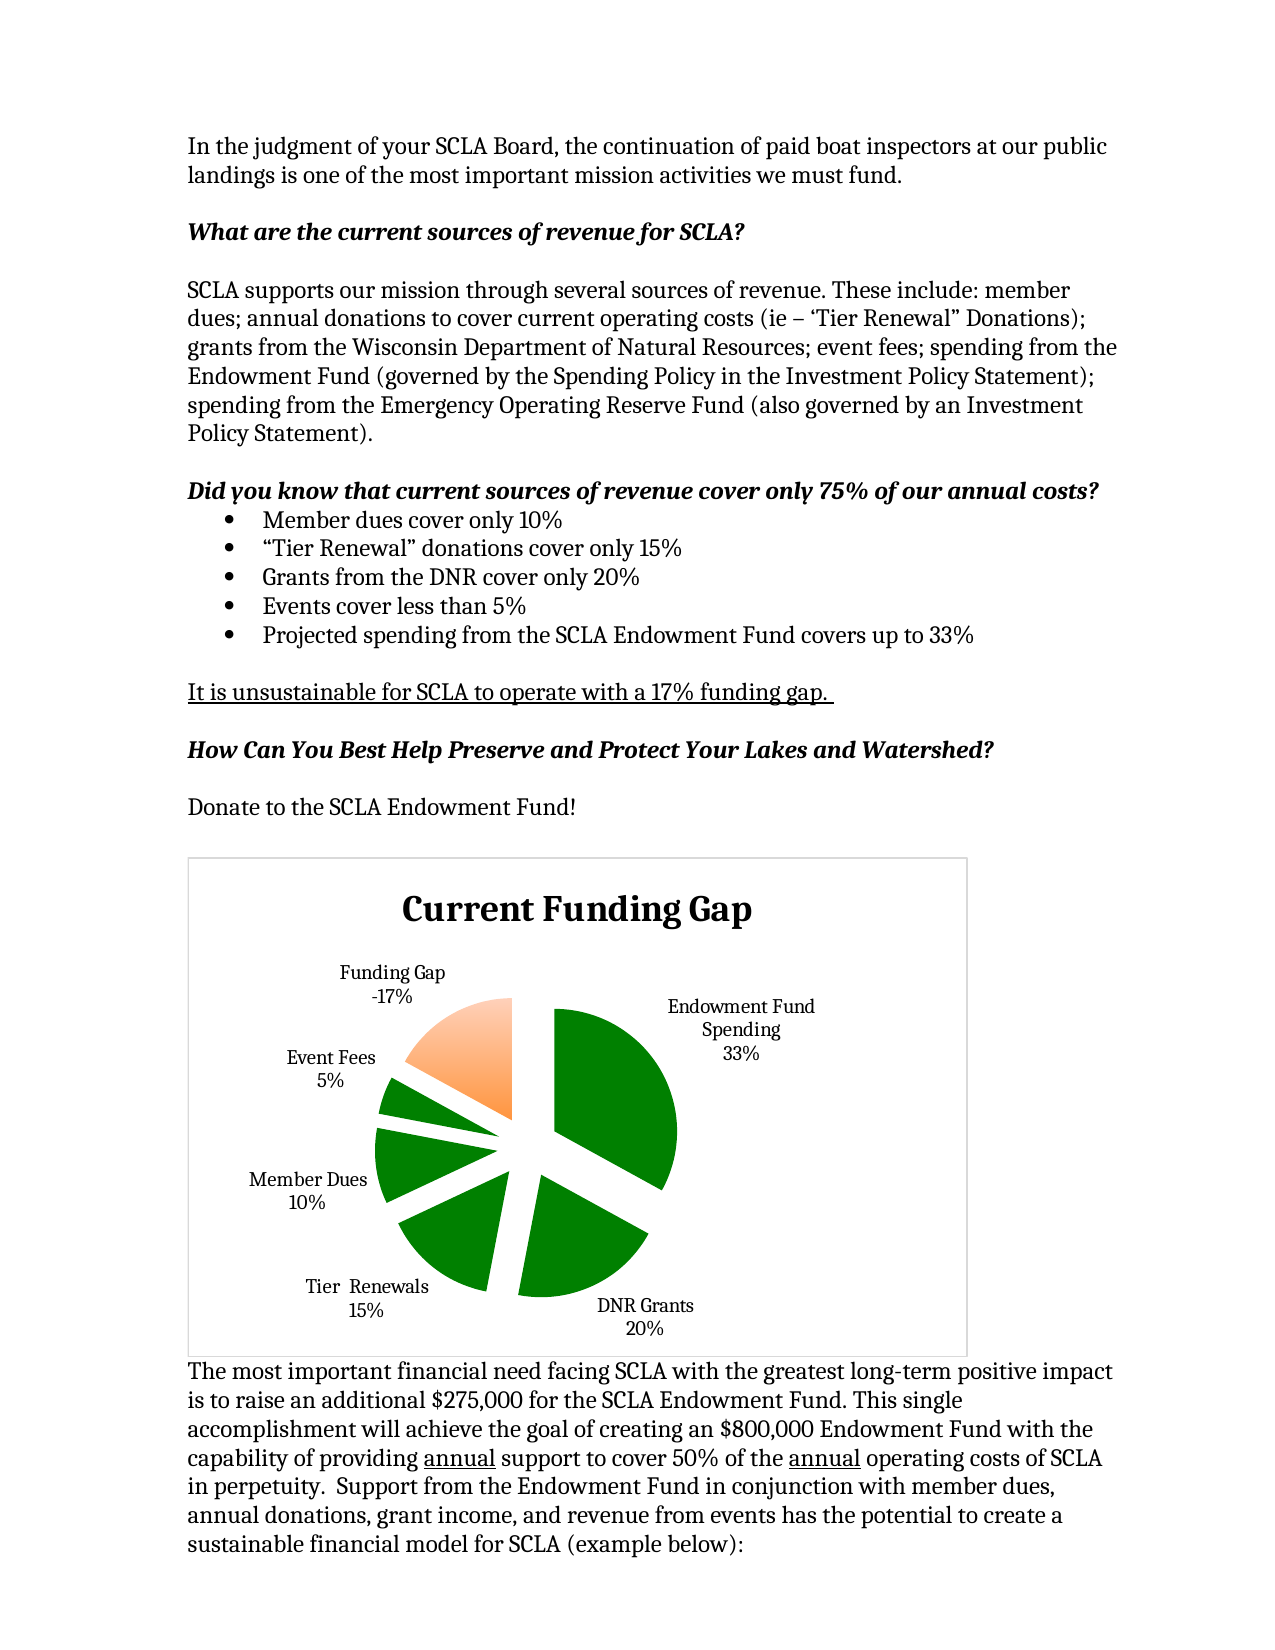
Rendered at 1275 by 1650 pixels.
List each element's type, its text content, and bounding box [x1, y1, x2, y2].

text In the judgment of your SCLA Board, the continuation of paid boat inspectors at our public landings is one of the most important mission activities we must fund. [187, 132, 1125, 189]
list Grants from the DNR cover only 20% [225, 563, 1125, 592]
text What are the current sources of revenue for SCLA? [187, 218, 1125, 247]
text SCLA supports our mission through several sources of revenue. These include: member dues; annual donations to cover current operating costs (ie – ‘Tier Renewal” Donations); grants from the Wisconsin Department of Natural Resources; event fees; spending from the Endowment Fund (governed by the Spending Policy in the Investment Policy Statement); spending from the Emergency Operating Reserve Fund (also governed by an Investment Policy Statement). [187, 276, 1125, 448]
text How Can You Best Help Preserve and Protect Your Lakes and Watershed? [187, 736, 1125, 764]
text The most important financial need facing SCLA with the greatest long-term positive impact is to raise an additional $275,000 for the SCLA Endowment Fund. This single accomplishment will achieve the goal of creating an $800,000 Endowment Fund with the capability of providing annual support to cover 50% of the annual operating costs of SCLA in perpetuity. Support from the Endowment Fund in conjunction with member dues, annual donations, grant income, and revenue from events has the potential to create a sustainable financial model for SCLA (example below): [187, 851, 1125, 1558]
text It is unsustainable for SCLA to operate with a 17% funding gap. [187, 678, 1125, 707]
list Member dues cover only 10% [225, 506, 1125, 534]
list Events cover less than 5% [225, 592, 1125, 621]
text Did you know that current sources of revenue cover only 75% of our annual costs? [187, 477, 1125, 506]
list “Tier Renewal” donations cover only 15% [225, 534, 1125, 563]
text Donate to the SCLA Endowment Fund! [187, 793, 1125, 822]
list Projected spending from the SCLA Endowment Fund covers up to 33% [225, 621, 1125, 649]
